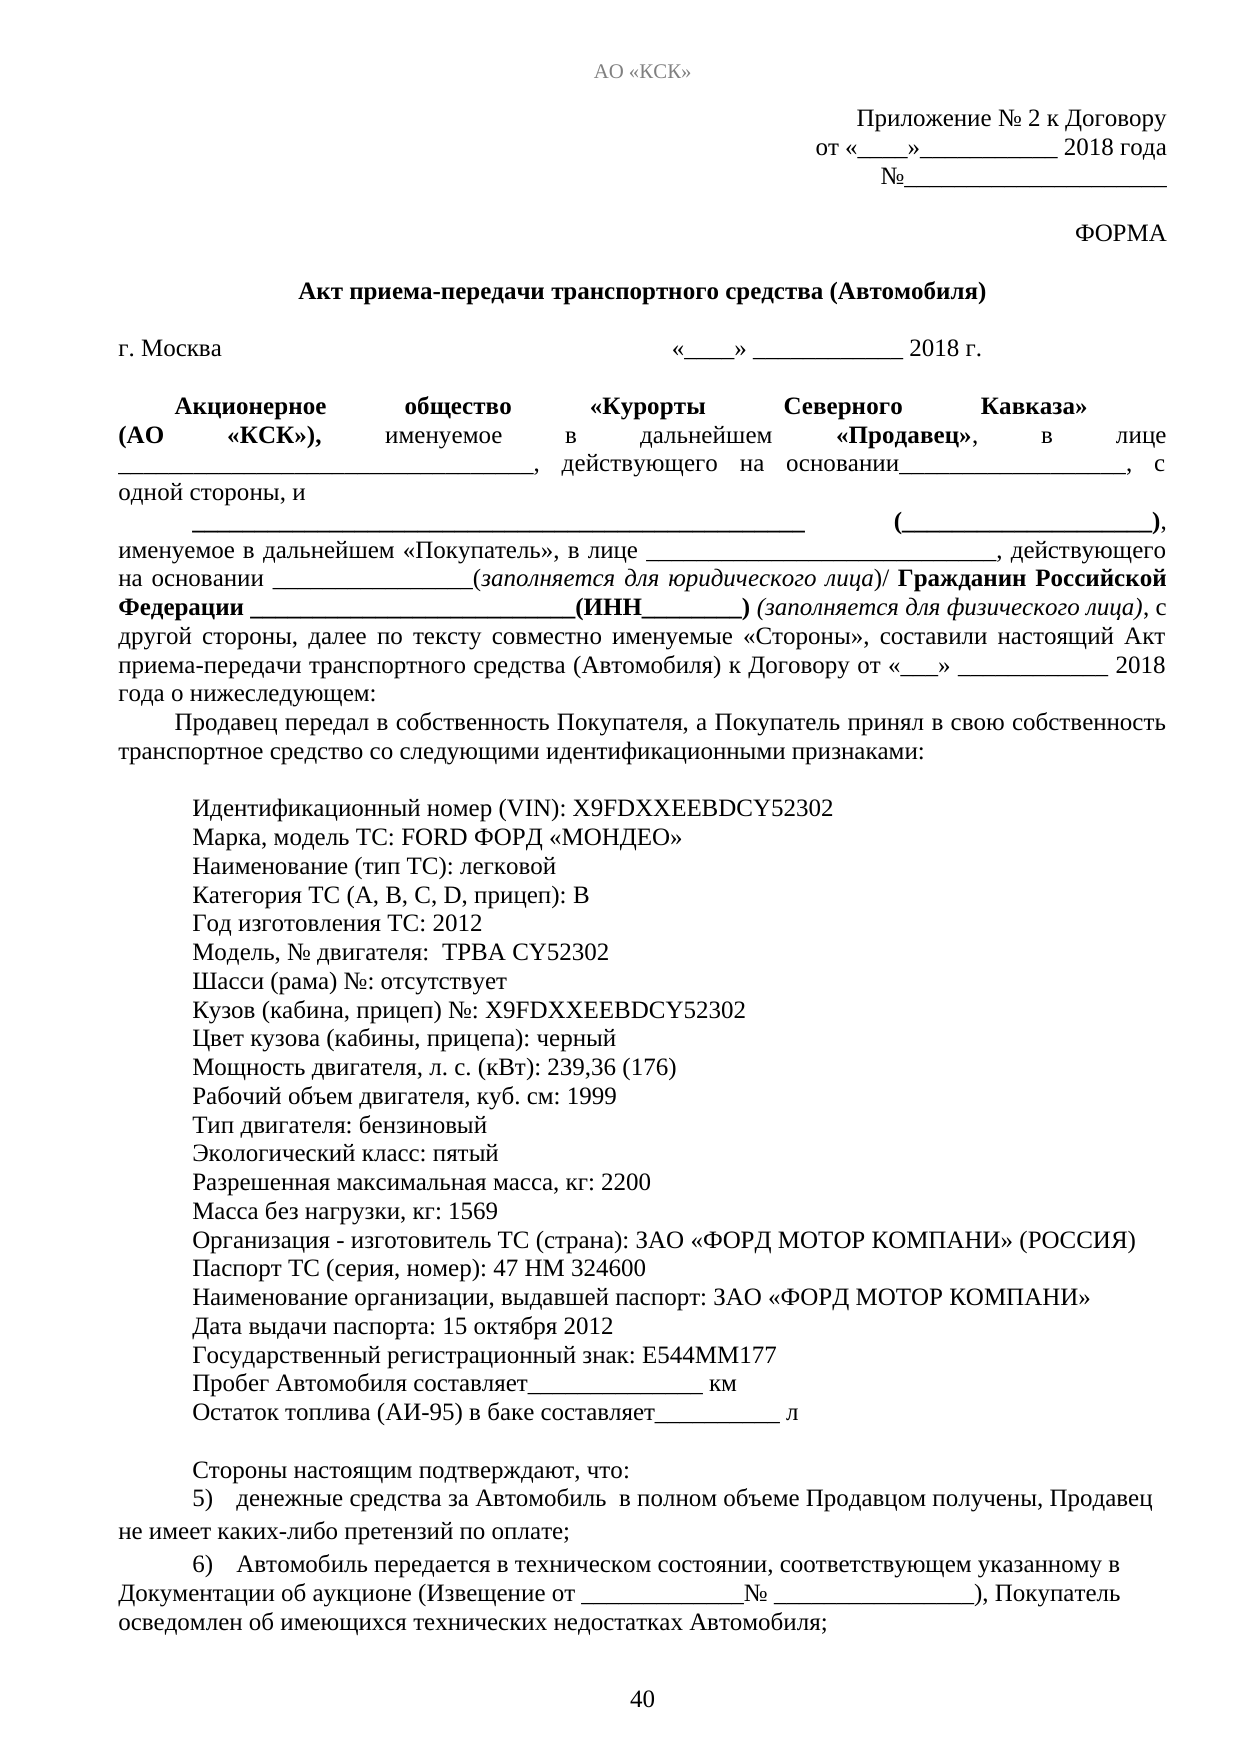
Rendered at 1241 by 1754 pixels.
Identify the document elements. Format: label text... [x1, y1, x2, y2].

text Рабочий объем двигателя, куб. см: 1999 [118, 1081, 1167, 1110]
text Шасси (рама) №: отсутствует [118, 966, 1167, 995]
text Паспорт ТС (серия, номер): 47 НМ 324600 [118, 1253, 1167, 1282]
text Акт приема-передачи транспортного средства (Автомобиля) [118, 276, 1167, 305]
list денежные средства за Автомобиль в полном объеме Продавцом получены, Продавец не имеет каких-либо претензий по оплате; [118, 1483, 1167, 1545]
text Продавец передал в собственность Покупателя, а Покупатель принял в свою собственность транспортное средство со следующими идентификационными признаками: [118, 707, 1167, 765]
text Марка, модель ТС: FORD ФОРД «МОНДЕО» [118, 822, 1167, 851]
text Наименование организации, выдавшей паспорт: ЗАО «ФОРД МОТОР КОМПАНИ» [118, 1282, 1167, 1311]
text Цвет кузова (кабины, прицепа): черный [118, 1023, 1167, 1052]
text Модель, № двигателя: TPBA CY52302 [118, 937, 1167, 966]
text №_____________________ [118, 161, 1167, 190]
text Пробег Автомобиля составляет______________ км [118, 1368, 1167, 1397]
text Экологический класс: пятый [118, 1138, 1167, 1167]
text _________________________________________________ (____________________), именуемое в дальнейшем «Покупатель», в лице ____________________________, действующего на основании ________________(заполняется для юридического лица)/ Гражданин Российской Федерации __________________________(ИНН________) (заполняется для физического лица), с другой стороны, далее по тексту совместно именуемые «Стороны», составили настоящий Акт приема-передачи транспортного средства (Автомобиля) к Договору от «___» ____________ 2018 года о нижеследующем: [118, 506, 1167, 707]
text Кузов (кабина, прицеп) №: X9FDXXEEBDCY52302 [118, 995, 1167, 1023]
text Стороны настоящим подтверждают, что: [118, 1455, 1167, 1483]
text Категория ТС (A, B, C, D, прицеп): B [118, 880, 1167, 908]
text Организация - изготовитель ТС (страна): ЗАО «ФОРД МОТОР КОМПАНИ» (РОССИЯ) [118, 1225, 1167, 1253]
text Разрешенная максимальная масса, кг: 2200 [118, 1167, 1167, 1196]
text Наименование (тип ТС): легковой [118, 851, 1167, 880]
text Идентификационный номер (VIN): X9FDXXEEBDCY52302 [118, 793, 1167, 822]
text Год изготовления ТС: 2012 [118, 908, 1167, 937]
list Автомобиль передается в техническом состоянии, соответствующем указанному в Документации об аукционе (Извещение от _____________№ ________________), Покупатель осведомлен об имеющихся технических недостатках Автомобиля; [118, 1549, 1167, 1636]
text Тип двигателя: бензиновый [118, 1110, 1167, 1138]
text г. Москва «____» ____________ 2018 г. [118, 333, 1167, 362]
text Дата выдачи паспорта: 15 октября 2012 [118, 1311, 1167, 1340]
text Акционерное общество «Курорты Северного Кавказа» (АО «КСК»), именуемое в дальнейшем «Продавец», в лице _________________________________, действующего на основании__________________, с одной стороны, и [118, 391, 1167, 506]
text Масса без нагрузки, кг: 1569 [118, 1196, 1167, 1225]
text ФОРМА [118, 218, 1167, 247]
text Мощность двигателя, л. с. (кВт): 239,36 (176) [118, 1052, 1167, 1081]
text от «____»___________ 2018 года [118, 132, 1167, 161]
text Остаток топлива (АИ-95) в баке составляет__________ л [118, 1397, 1167, 1426]
text Государственный регистрационный знак: Е544ММ177 [118, 1340, 1167, 1368]
text Приложение № 2 к Договору [118, 103, 1167, 132]
